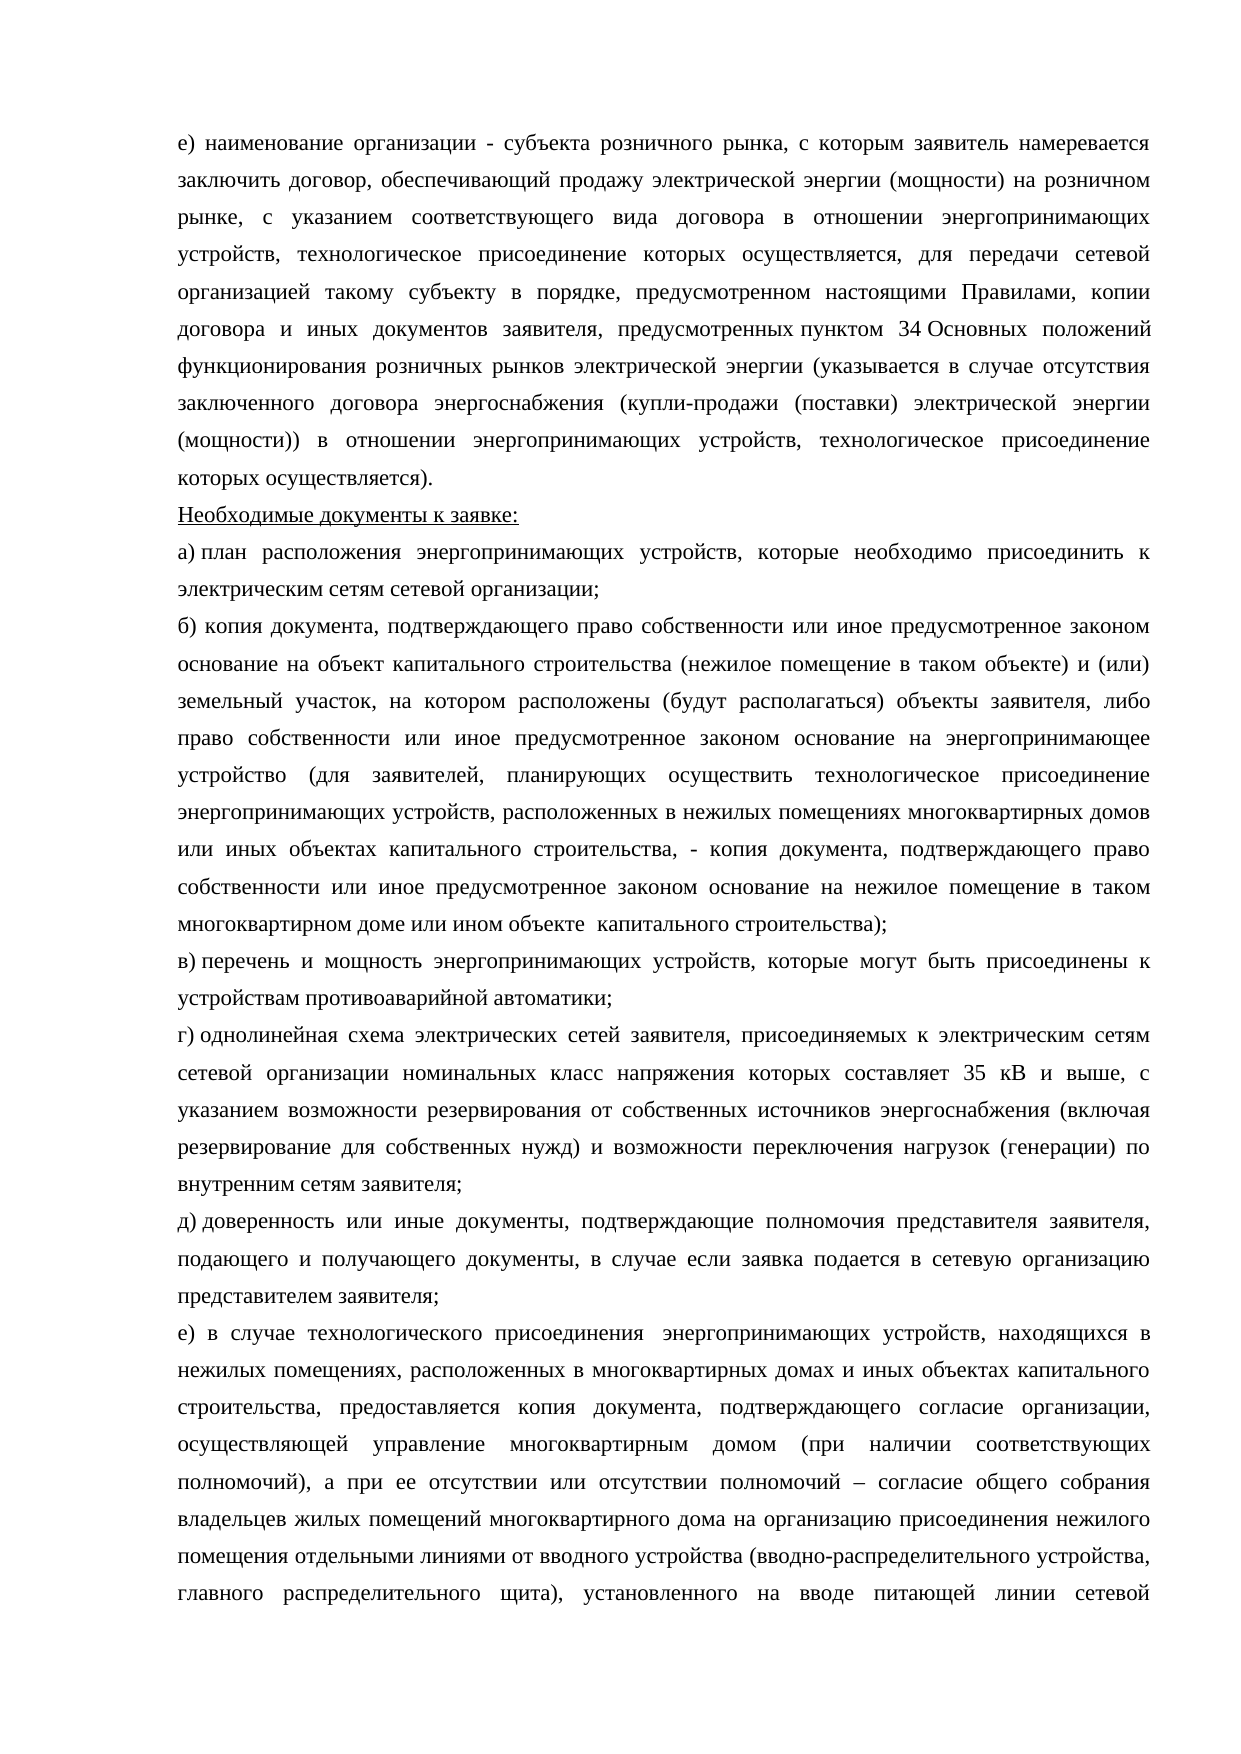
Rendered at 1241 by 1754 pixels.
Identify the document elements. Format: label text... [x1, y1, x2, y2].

text Необходимые документы к заявке: [177, 490, 1152, 527]
text а) план расположения энергопринимающих устройств, которые необходимо присоединить к электрическим сетям сетевой организации; [177, 527, 1152, 602]
text б) копия документа, подтверждающего право собственности или иное предусмотренное законом основание на объект капитального строительства (нежилое помещение в таком объекте) и (или) земельный участок, на котором расположены (будут располагаться) объекты заявителя, либо право собственности или иное предусмотренное законом основание на энергопринимающее устройство (для заявителей, планирующих осуществить технологическое присоединение энергопринимающих устройств, расположенных в нежилых помещениях многоквартирных домов или иных объектах капитального строительства, - копия документа, подтверждающего право собственности или иное предусмотренное законом основание на нежилое помещение в таком многоквартирном доме или ином объекте капитального строительства); [177, 602, 1152, 936]
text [177, 1308, 1152, 1606]
text г) однолинейная схема электрических сетей заявителя, присоединяемых к электрическим сетям сетевой организации номинальных класс напряжения которых составляет 35 кВ и выше, с указанием возможности резервирования от собственных источников энергоснабжения (включая резервирование для собственных нужд) и возможности переключения нагрузок (генерации) по внутренним сетям заявителя; [177, 1011, 1152, 1197]
text д) доверенность или иные документы, подтверждающие полномочия представителя заявителя, подающего и получающего документы, в случае если заявка подается в сетевую организацию представителем заявителя; [177, 1197, 1152, 1308]
text в) перечень и мощность энергопринимающих устройств, которые могут быть присоединены к устройствам противоаварийной автоматики; [177, 936, 1152, 1011]
text е) наименование организации - субъекта розничного рынка, с которым заявитель намеревается заключить договор, обеспечивающий продажу электрической энергии (мощности) на розничном рынке, с указанием соответствующего вида договора в отношении энергопринимающих устройств, технологическое присоединение которых осуществляется, для передачи сетевой организацией такому субъекту в порядке, предусмотренном настоящими Правилами, копии договора и иных документов заявителя, предусмотренных пунктом 34 Основных положений функционирования розничных рынков электрической энергии (указывается в случае отсутствия заключенного договора энергоснабжения (купли-продажи (поставки) электрической энергии (мощности)) в отношении энергопринимающих устройств, технологическое присоединение которых осуществляется). [177, 118, 1152, 490]
